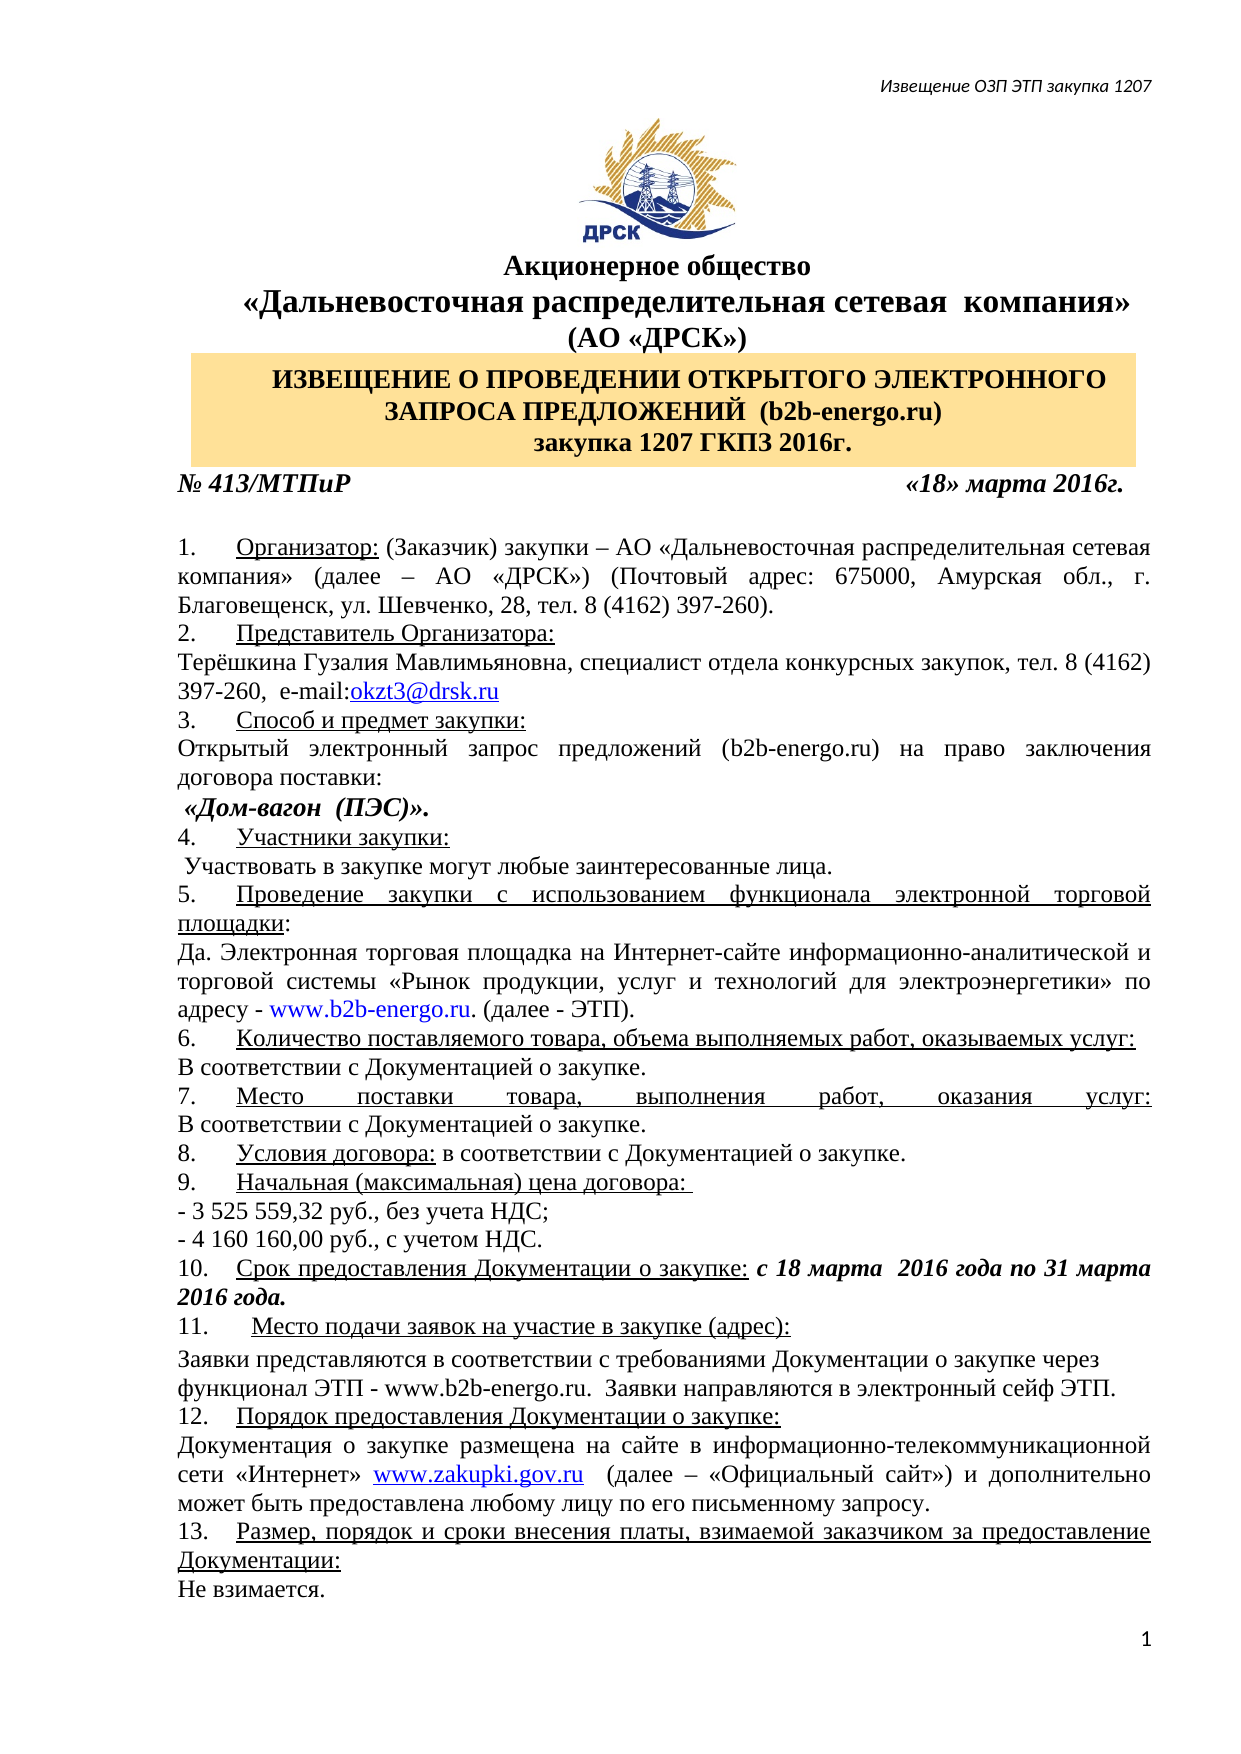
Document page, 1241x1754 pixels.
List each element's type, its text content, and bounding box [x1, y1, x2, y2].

list Способ и предмет закупки: [177, 705, 1152, 733]
text «Дальневосточная распределительная сетевая компания» [177, 281, 1137, 320]
list «Дом-вагон (ПЭС)». [177, 791, 1152, 822]
list Открытый электронный запрос предложений (b2b-energo.ru) на право заключения договора поставки: [177, 733, 1152, 791]
list Участники закупки: [177, 822, 1152, 851]
list Условия договора: в соответствии с Документацией о закупке. [177, 1138, 1152, 1167]
table_header № 413/МТПиР [166, 468, 664, 499]
list Организатор: (Заказчик) закупки – АО «Дальневосточная распределительная сетевая компания» (далее – АО «ДРСК») (Почтовый адрес: 675000, Амурская обл., г. Благовещенск, ул. Шевченко, 28, тел. 8 (4162) 397-260). [177, 532, 1152, 618]
list Место подачи заявок на участие в закупке (адрес): [177, 1311, 1152, 1339]
list Да. Электронная торговая площадка на Интернет-сайте информационно-аналитической и торговой системы «Рынок продукции, услуг и технологий для электроэнергетики» по адресу - www.b2b-energo.ru. (далее - ЭТП). [177, 937, 1152, 1023]
text - 3 525 559,32 руб., без учета НДС; [177, 1196, 1152, 1224]
list Срок предоставления Документации о закупке: с 18 марта 2016 года по 31 марта 2016 года. [177, 1253, 1152, 1311]
list Порядок предоставления Документации о закупке: [177, 1401, 1152, 1430]
list Начальная (максимальная) цена договора: [177, 1167, 1152, 1196]
list Размер, порядок и сроки внесения платы, взимаемой заказчиком за предоставление Документации: [177, 1516, 1152, 1574]
list Место поставки товара, выполнения работ, оказания услуг: В соответствии с Документацией о закупке. [177, 1081, 1152, 1138]
list Проведение закупки с использованием функционала электронной торговой площадки: [177, 879, 1152, 937]
list Документация о закупке размещена на сайте в информационно-телекоммуникационной сети «Интернет» www.zakupki.gov.ru (далее – «Официальный сайт») и дополнительно может быть предоставлена любому лицу по его письменному запросу. [177, 1430, 1152, 1516]
text (АО «ДРСК») [177, 320, 1137, 353]
list Заявки представляются в соответствии с требованиями Документации о закупке через функционал ЭТП - www.b2b-energo.ru. Заявки направляются в электронный сейф ЭТП. [177, 1344, 1152, 1401]
table_header «18» марта 2016г. [664, 468, 1163, 499]
list Терёшкина Гузалия Мавлимьяновна, специалист отдела конкурсных закупок, тел. 8 (4162) 397-260, e-mail:okzt3@drsk.ru [177, 647, 1152, 705]
list В соответствии с Документацией о закупке. [177, 1052, 1152, 1081]
list Количество поставляемого товара, объема выполняемых работ, оказываемых услуг: [177, 1023, 1152, 1052]
list Представитель Организатора: [177, 618, 1152, 647]
text - 4 160 160,00 руб., с учетом НДС. [177, 1224, 1152, 1253]
picture [577, 118, 737, 248]
list Не взимается. [177, 1574, 1152, 1603]
list Участвовать в закупке могут любые заинтересованные лица. [177, 851, 1152, 879]
table_header ИЗВЕЩЕНИЕ О ПРОВЕДЕНИИ ОТКРЫТОГО ЭЛЕКТРОННОГО ЗАПРОСА ПРЕДЛОЖЕНИЙ (b2b-energo.ru) закупка 1207 ГКПЗ 2016г. [191, 353, 1136, 467]
text Акционерное общество [177, 248, 1137, 281]
